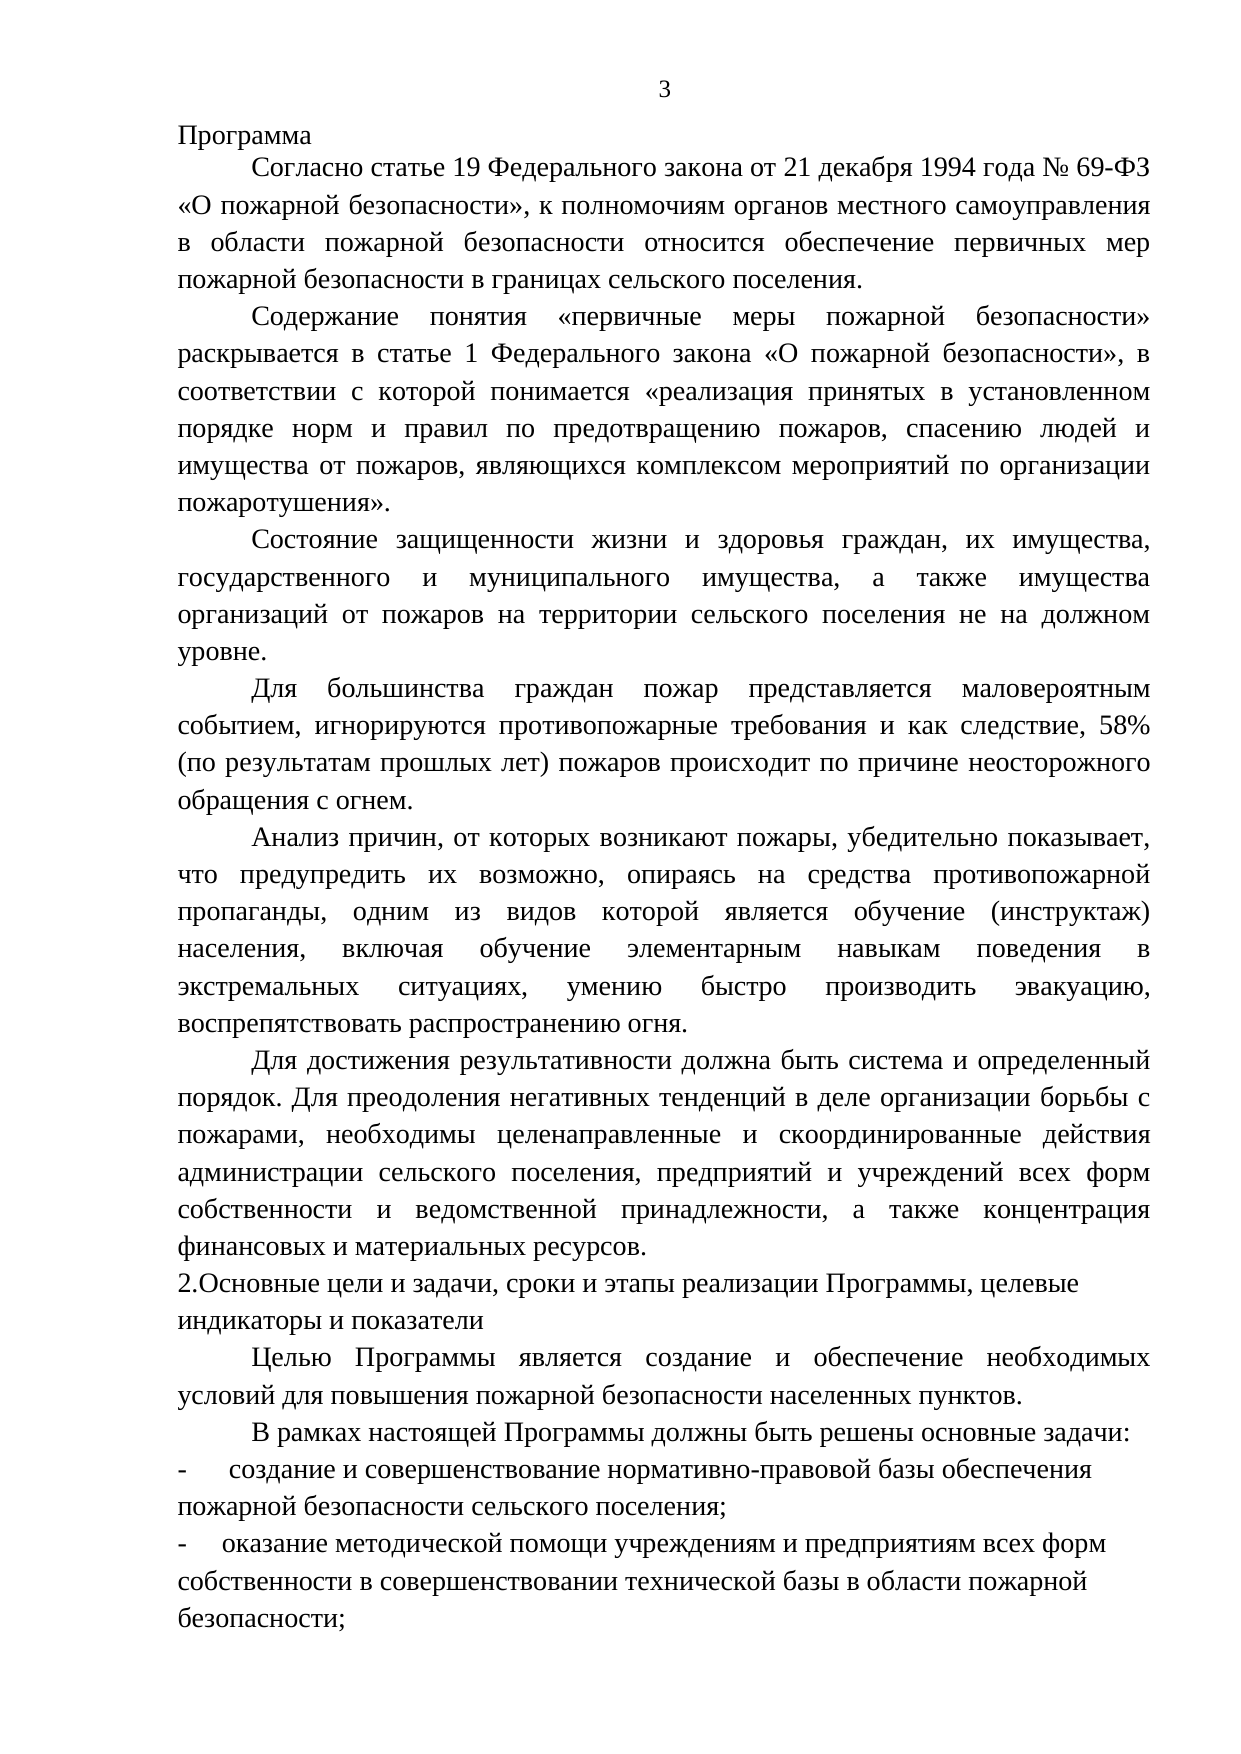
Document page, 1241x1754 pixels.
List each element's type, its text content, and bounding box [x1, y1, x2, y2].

text Целью Программы является создание и обеспечение необходимых условий для повышения пожарной безопасности населенных пунктов. [177, 1341, 1152, 1410]
text Анализ причин, от которых возникают пожары, убедительно показывает, что предупредить их возможно, опираясь на средства противопожарной пропаганды, одним из видов которой является обучение (инструктаж) населения, включая обучение элементарным навыкам поведения в экстремальных ситуациях, умению быстро производить эвакуацию, воспрепятствовать распространению огня. [177, 820, 1152, 1038]
text В рамках настоящей Программы должны быть решены основные задачи: [177, 1415, 1152, 1447]
text Для большинства граждан пожар представляется маловероятным событием, игнорируются противопожарные требования и как следствие, 58% (по результатам прошлых лет) пожаров происходит по причине неосторожного обращения с огнем. [177, 671, 1152, 815]
text - создание и совершенствование нормативно-правовой базы обеспечения пожарной безопасности сельского поселения; [177, 1452, 1152, 1522]
text - оказание методической помощи учреждениям и предприятиям всех форм собственности в совершенствовании технической базы в области пожарной безопасности; [177, 1526, 1152, 1633]
text Для достижения результативности должна быть система и определенный порядок. Для преодоления негативных тенденций в деле организации борьбы с пожарами, необходимы целенаправленные и скоординированные действия администрации сельского поселения, предприятий и учреждений всех форм собственности и ведомственной принадлежности, а также концентрация финансовых и материальных ресурсов. [177, 1043, 1152, 1261]
text Состояние защищенности жизни и здоровья граждан, их имущества, государственного и муниципального имущества, а также имущества организаций от пожаров на территории сельского поселения не на должном уровне. [177, 522, 1152, 666]
text Согласно статье 19 Федерального закона от 21 декабря 1994 года № 69-ФЗ «О пожарной безопасности», к полномочиям органов местного самоуправления в области пожарной безопасности относится обеспечение первичных мер пожарной безопасности в границах сельского поселения. [177, 151, 1152, 294]
text 2.Основные цели и задачи, сроки и этапы реализации Программы, целевые индикаторы и показатели [177, 1266, 1152, 1336]
text Содержание понятия «первичные меры пожарной безопасности» раскрывается в статье 1 Федерального закона «О пожарной безопасности», в соответствии с которой понимается «реализация принятых в установленном порядке норм и правил по предотвращению пожаров, спасению людей и имущества от пожаров, являющихся комплексом мероприятий по организации пожаротушения». [177, 299, 1152, 518]
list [177, 118, 1152, 151]
